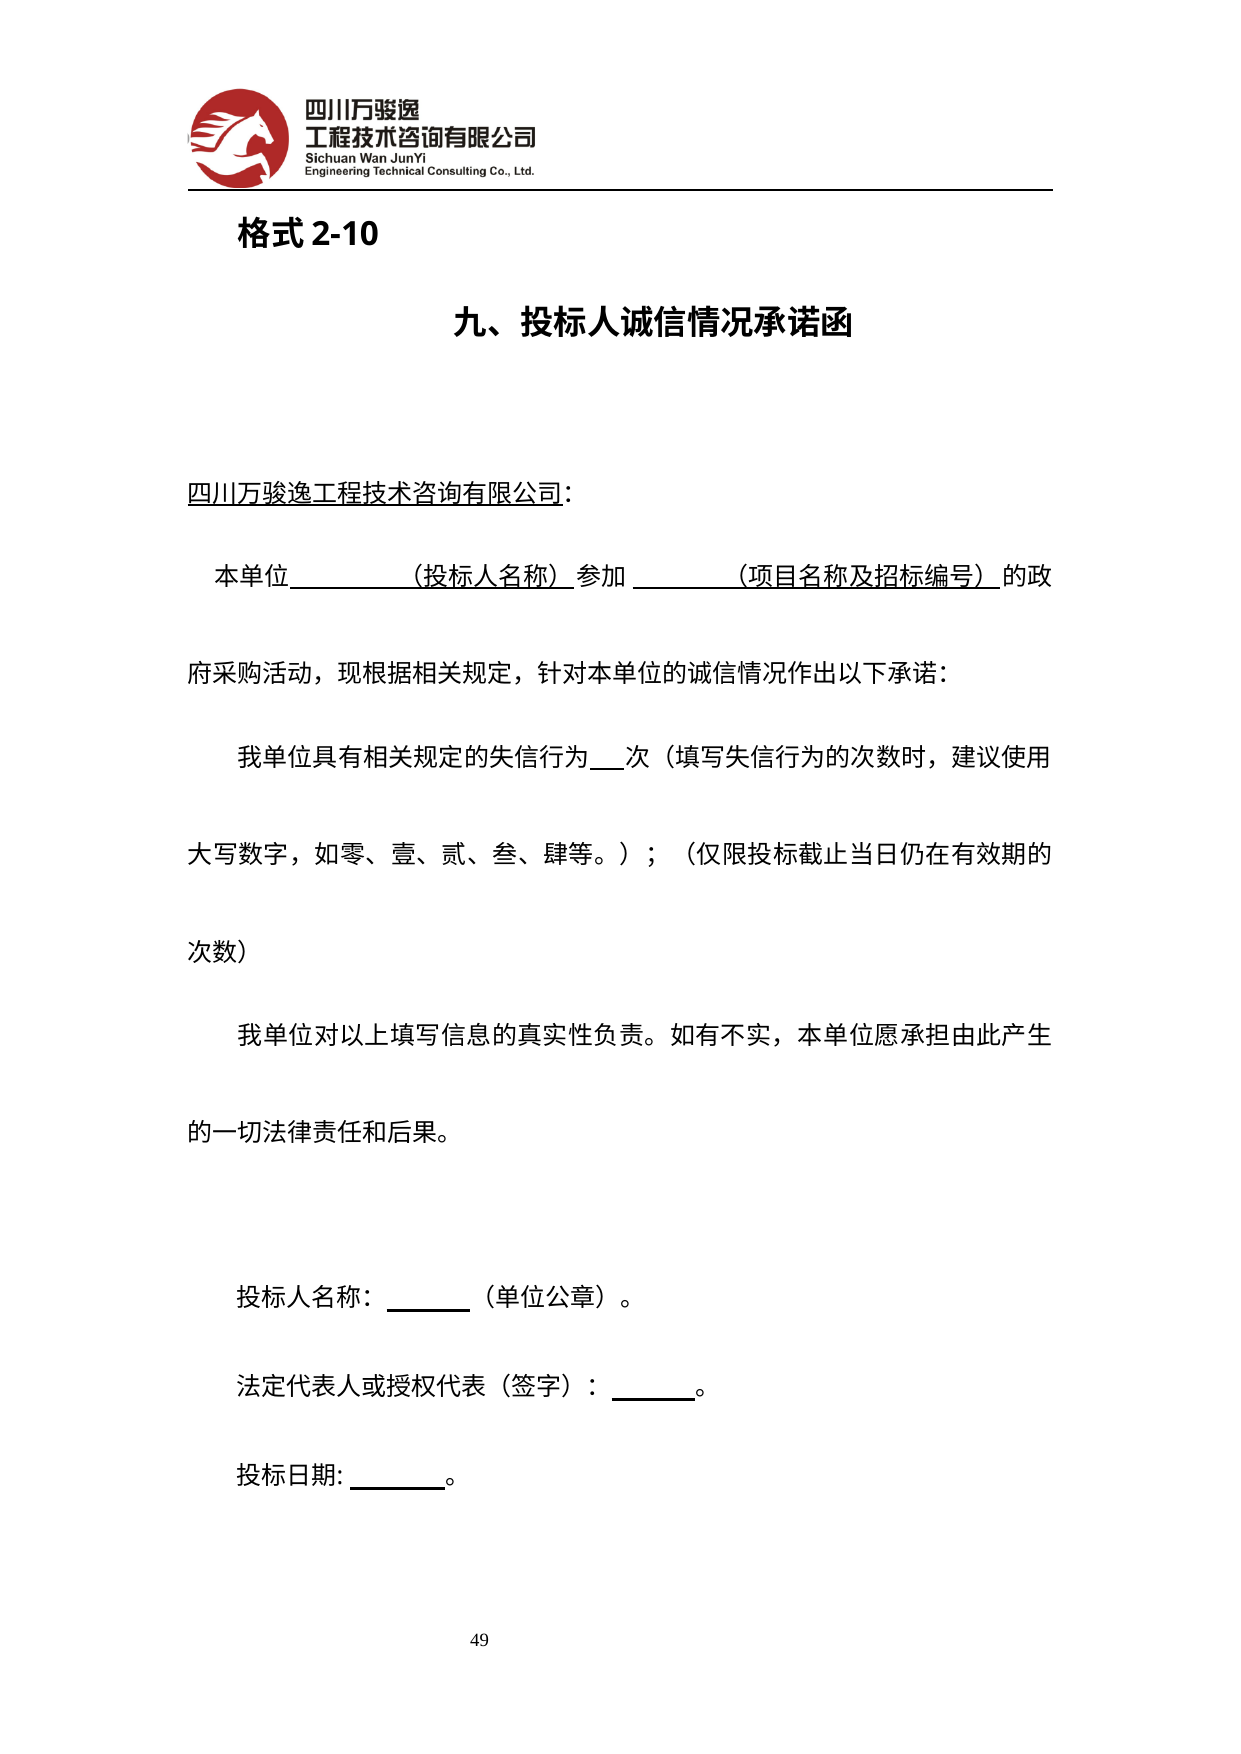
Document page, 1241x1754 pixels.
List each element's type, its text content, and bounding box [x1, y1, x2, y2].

text 法定代表人或授权代表（签字）： 。 [187, 1352, 1053, 1417]
text 投标日期: 。 [187, 1441, 1053, 1506]
text 九、投标人诚信情况承诺函 [187, 288, 1053, 353]
picture [187, 88, 536, 188]
text 我单位具有相关规定的失信行为 次（填写失信行为的次数时，建议使用大写数字，如零、壹、贰、叁、肆等。）；（仅限投标截止当日仍在有效期的次数） [187, 723, 1053, 983]
text 四川万骏逸工程技术咨询有限公司： [187, 459, 1053, 524]
text 格式2-10 [187, 199, 1053, 264]
text 我单位对以上填写信息的真实性负责。如有不实，本单位愿承担由此产生的一切法律责任和后果。 [187, 1001, 1053, 1163]
text 投标人名称： （单位公章）。 [187, 1263, 1053, 1328]
text 本单位 （投标人名称）参加 （项目名称及招标编号）的政府采购活动，现根据相关规定，针对本单位的诚信情况作出以下承诺： [187, 542, 1053, 704]
